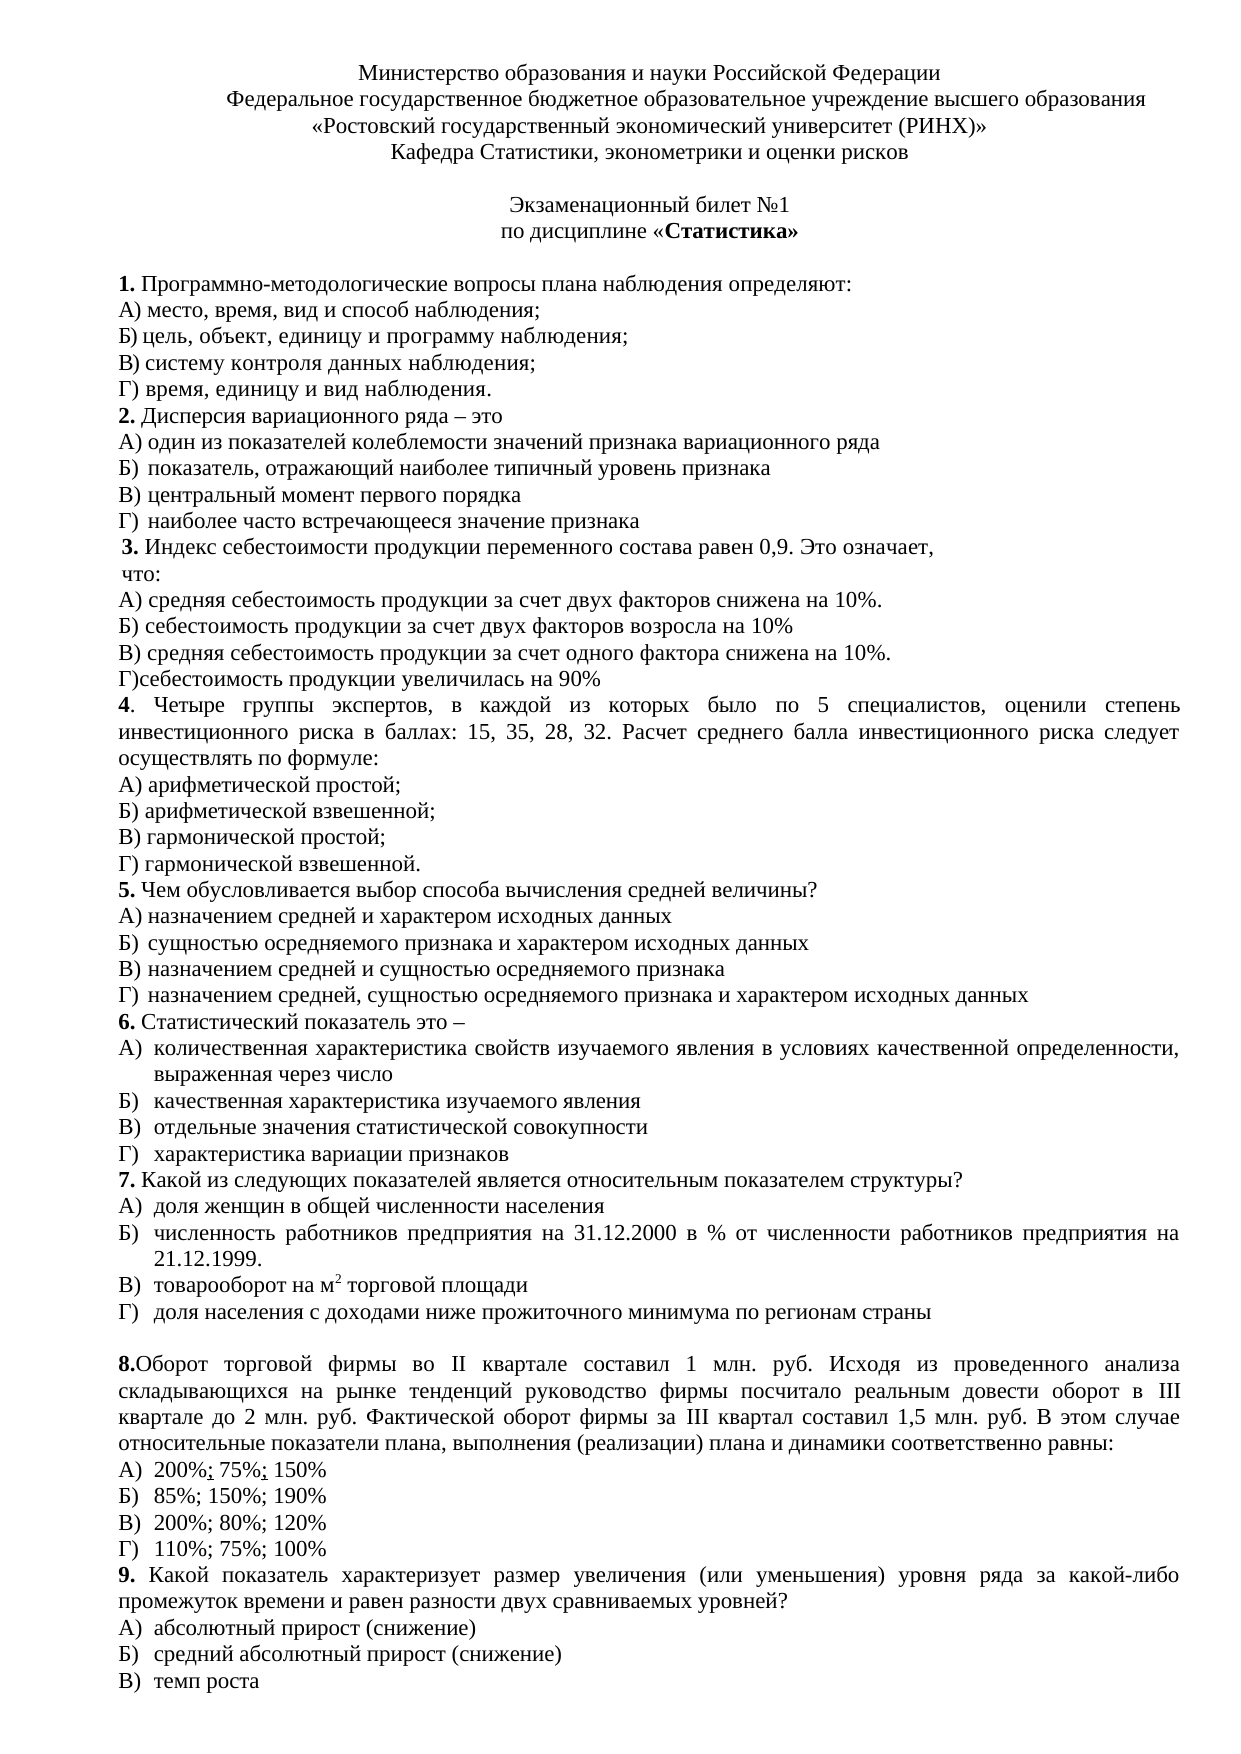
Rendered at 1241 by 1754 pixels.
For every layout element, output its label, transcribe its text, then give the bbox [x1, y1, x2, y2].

list один из показателей колеблемости значений признака вариационного ряда [118, 428, 1181, 454]
text В) систему контроля данных наблюдения; [118, 349, 1181, 375]
list характеристика вариации признаков [118, 1139, 1181, 1166]
list темп роста [118, 1667, 1181, 1693]
text Кафедра Статистики, эконометрики и оценки рисков [118, 138, 1181, 164]
text Б) цель, объект, единицу и программу наблюдения; [118, 323, 1181, 349]
list средний абсолютный прирост (снижение) [118, 1640, 1181, 1667]
list 110%; 75%; 100% [118, 1535, 1181, 1561]
text Министерство образования и науки Российской Федерации [118, 59, 1181, 85]
text Б) себестоимость продукции за счет двух факторов возросла на 10% [118, 612, 1181, 639]
text 7. Какой из следующих показателей является относительным показателем структуры? [118, 1166, 1181, 1192]
text 5. Чем обусловливается выбор способа вычисления средней величины? [118, 876, 1181, 902]
list товарооборот на м2 торговой площади [118, 1271, 1181, 1298]
list наиболее часто встречающееся значение признака [118, 507, 1181, 533]
text «Ростовский государственный экономический университет (РИНХ)» [118, 112, 1181, 138]
text Г) время, единицу и вид наблюдения. [118, 375, 1181, 402]
list доля женщин в общей численности населения [118, 1192, 1181, 1219]
list сущностью осредняемого признака и характером исходных данных [118, 929, 1181, 955]
text 2. Дисперсия вариационного ряда – это [118, 402, 1181, 428]
list численность работников предприятия на 31.12.2000 в % от численности работников предприятия на 21.12.1999. [118, 1219, 1181, 1271]
list отдельные значения статистической совокупности [118, 1113, 1181, 1139]
text Г) гармонической взвешенной. [118, 850, 1181, 876]
text В) гармонической простой; [118, 823, 1181, 850]
list абсолютный прирост (снижение) [118, 1614, 1181, 1640]
text по дисциплине «Статистика» [118, 217, 1181, 243]
list качественная характеристика изучаемого явления [118, 1087, 1181, 1113]
text В) средняя себестоимость продукции за счет одного фактора снижена на 10%. [118, 639, 1181, 665]
text 3. Индекс себестоимости продукции переменного состава равен 0,9. Это означает, что: [121, 533, 1181, 586]
text 8.Оборот торговой фирмы во II квартале составил 1 млн. руб. Исходя из проведенного анализа складывающихся на рынке тенденций руководство фирмы посчитало реальным довести оборот в III квартале до 2 млн. руб. Фактической оборот фирмы за III квартал составил 1,5 млн. руб. В этом случае относительные показатели плана, выполнения (реализации) плана и динамики соответственно равны: [118, 1350, 1181, 1456]
text 1. Программно-методологические вопросы плана наблюдения определяют: [118, 270, 1181, 296]
list назначением средней, сущностью осредняемого признака и характером исходных данных [118, 981, 1181, 1008]
list 200%; 80%; 120% [118, 1508, 1181, 1535]
list количественная характеристика свойств изучаемого явления в условиях качественной определенности, выраженная через число [118, 1034, 1181, 1087]
text 4. Четыре группы экспертов, в каждой из которых было по 5 специалистов, оценили степень инвестиционного риска в баллах: 15, 35, 28, 32. Расчет среднего балла инвестиционного риска следует осуществлять по формуле: [118, 692, 1181, 771]
list доля населения с доходами ниже прожиточного минимума по регионам страны [118, 1298, 1181, 1324]
list 200%; 75%; 150% [118, 1456, 1181, 1482]
list центральный момент первого порядка [118, 481, 1181, 507]
list показатель, отражающий наиболее типичный уровень признака [118, 454, 1181, 481]
text Г)себестоимость продукции увеличилась на 90% [118, 665, 1181, 692]
list 85%; 150%; 190% [118, 1482, 1181, 1508]
list назначением средней и характером исходных данных [118, 902, 1181, 929]
text А) место, время, вид и способ наблюдения; [118, 296, 1181, 323]
text Экзаменационный билет №1 [118, 191, 1181, 217]
text А) средняя себестоимость продукции за счет двух факторов снижена на 10%. [118, 586, 1181, 612]
text А) арифметической простой; [118, 771, 1181, 797]
text 6. Статистический показатель это – [118, 1008, 1181, 1034]
text Б) арифметической взвешенной; [118, 797, 1181, 823]
text 9. Какой показатель характеризует размер увеличения (или уменьшения) уровня ряда за какой-либо промежуток времени и равен разности двух сравниваемых уровней? [118, 1561, 1181, 1614]
text Федеральное государственное бюджетное образовательное учреждение высшего образования [118, 85, 1181, 112]
list назначением средней и сущностью осредняемого признака [118, 955, 1181, 981]
